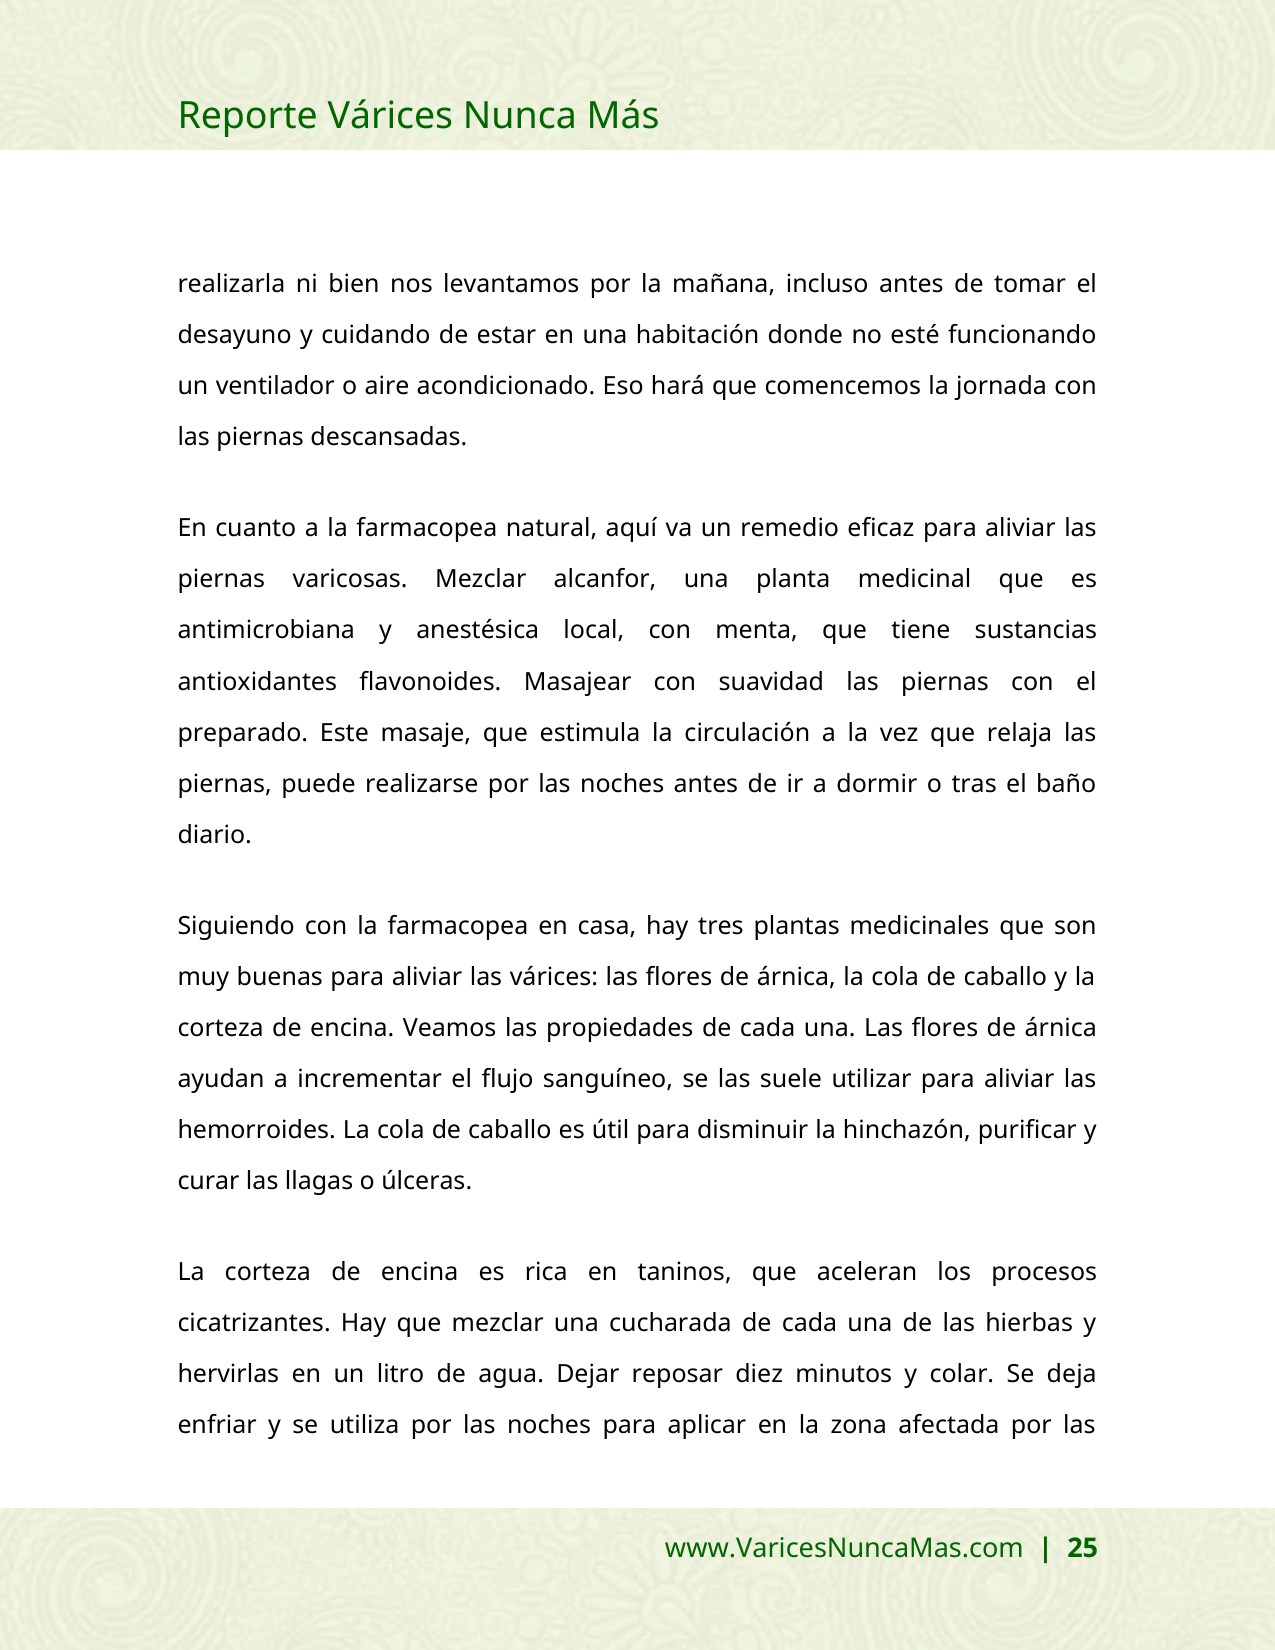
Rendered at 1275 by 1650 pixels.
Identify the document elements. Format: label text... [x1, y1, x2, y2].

text En cuanto a la farmacopea natural, aquí va un remedio eficaz para aliviar las piernas varicosas. Mezclar alcanfor, una planta medicinal que es antimicrobiana y anestésica local, con menta, que tiene sustancias antioxidantes flavonoides. Masajear con suavidad las piernas con el preparado. Este masaje, que estimula la circulación a la vez que relaja las piernas, puede realizarse por las noches antes de ir a dormir o tras el baño diario. [177, 510, 1098, 850]
picture [0, 1508, 1275, 1650]
text Siguiendo con la farmacopea en casa, hay tres plantas medicinales que son muy buenas para aliviar las várices: las flores de árnica, la cola de caballo y la corteza de encina. Veamos las propiedades de cada una. Las flores de árnica ayudan a incrementar el flujo sanguíneo, se las suele utilizar para aliviar las hemorroides. La cola de caballo es útil para disminuir la hinchazón, purificar y curar las llagas o úlceras. [177, 907, 1098, 1197]
picture [0, 0, 1275, 150]
